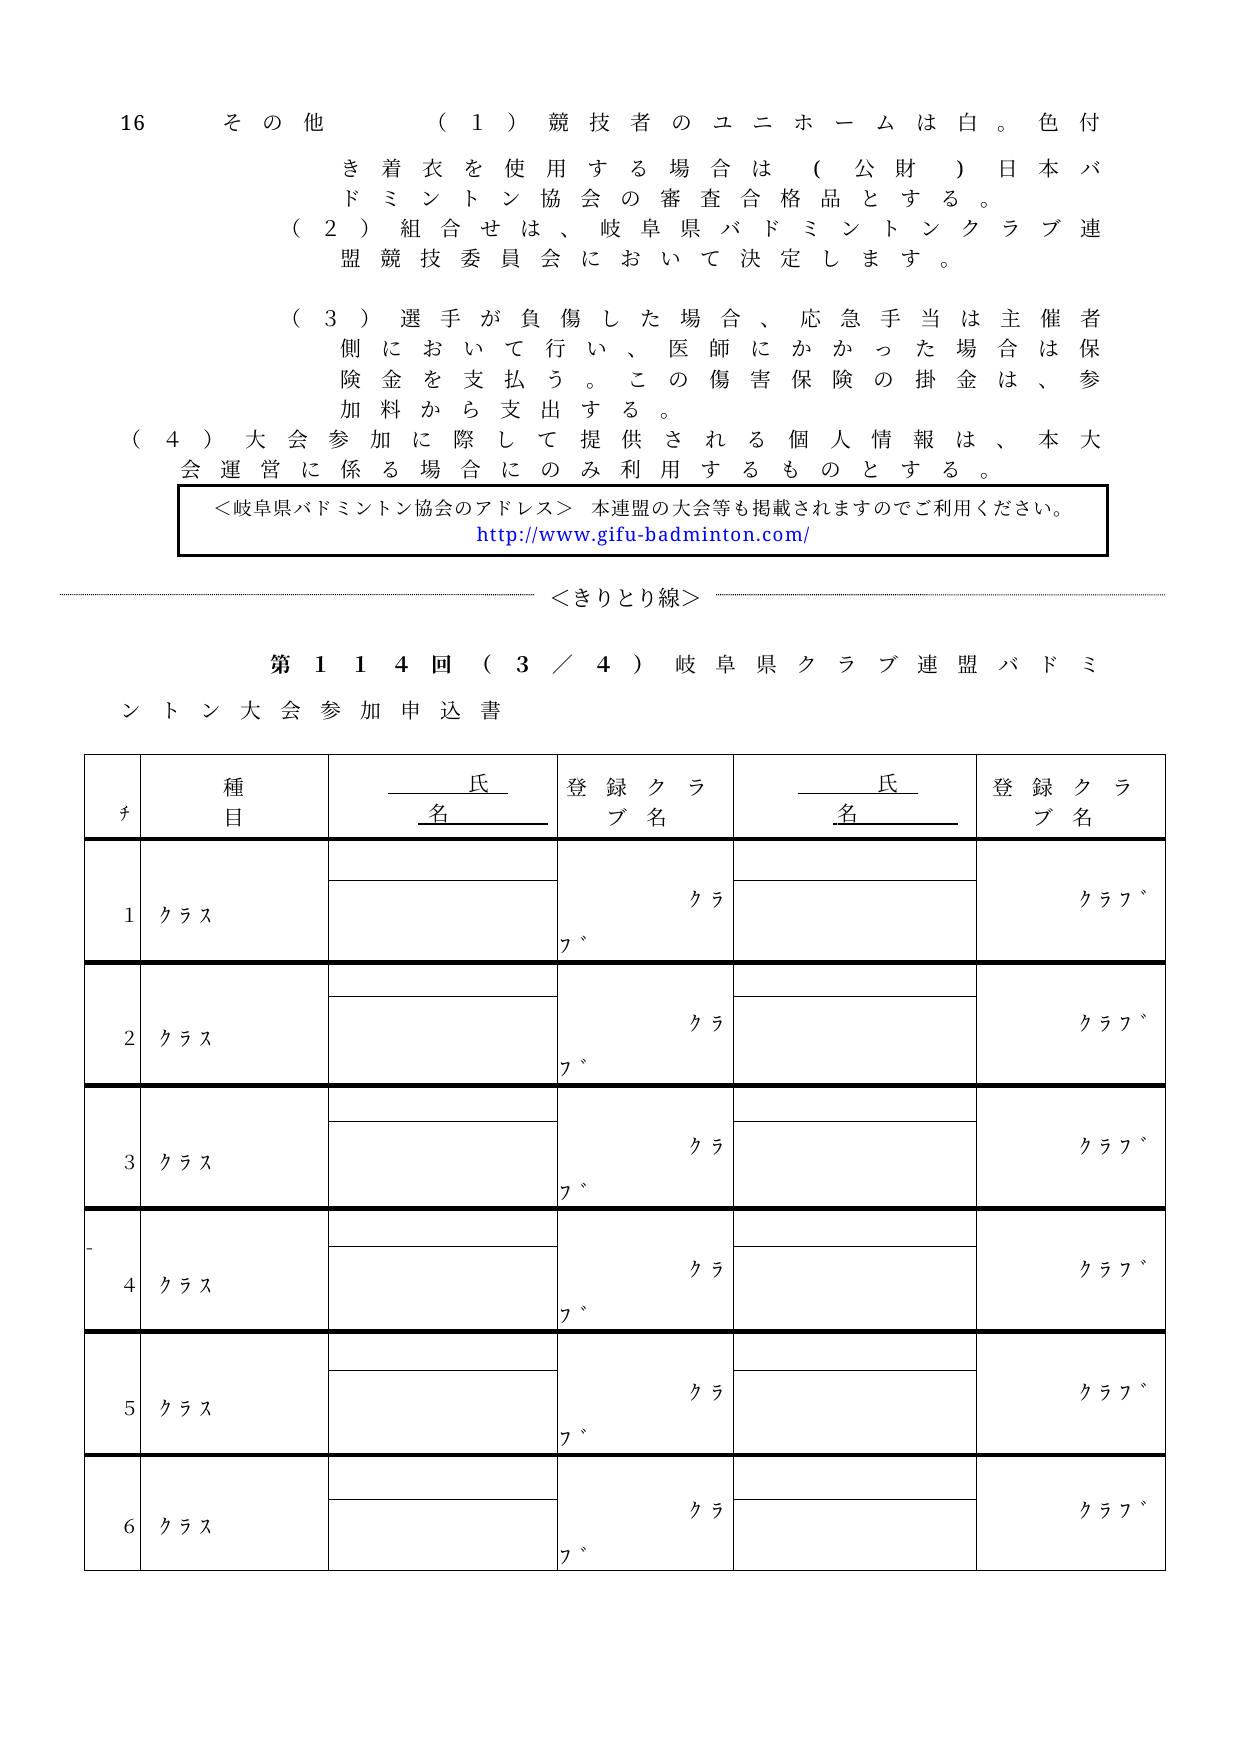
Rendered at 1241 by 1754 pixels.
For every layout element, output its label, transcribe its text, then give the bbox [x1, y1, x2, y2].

table_cell ｸﾗﾌﾞ [977, 965, 1165, 1083]
table_cell ｸﾗﾌﾞ [558, 1211, 733, 1329]
table_cell [734, 1088, 976, 1121]
table_cell [329, 965, 557, 996]
table_cell [329, 1211, 557, 1246]
table_cell ｸﾗｽ [141, 1088, 328, 1206]
table_cell ｸﾗﾌﾞ [977, 841, 1165, 960]
table_cell [734, 881, 976, 960]
table_cell [734, 1500, 976, 1570]
table_cell [329, 997, 557, 1083]
table_cell ｸﾗｽ [141, 841, 328, 960]
table_cell [329, 1088, 557, 1121]
table_cell ６ [85, 1457, 140, 1570]
table_cell ３ [85, 1088, 140, 1206]
text 第１１４回（３／４）岐阜県クラブ連盟バドミントン大会参加申込書 [120, 634, 1120, 724]
table_header 登録クラブ名 [558, 755, 733, 836]
table_cell ｸﾗﾌﾞ [977, 1457, 1165, 1570]
table_header ﾁｰﾑ № [85, 755, 140, 836]
table_header 種 目 [141, 755, 328, 836]
table_cell [329, 1122, 557, 1206]
table_cell ｸﾗｽ [141, 1211, 328, 1329]
table_cell [734, 1334, 976, 1370]
table_cell [734, 1457, 976, 1499]
table_cell ５ [85, 1334, 140, 1453]
table_header [80, 754, 84, 1570]
table_cell ｸﾗｽ [141, 965, 328, 1083]
table_cell ｸﾗﾌﾞ [558, 841, 733, 960]
table_header ＜岐阜県バドミントン協会のアドレス＞ 本連盟の大会等も掲載されますのでご利用ください。 http://www.gifu-badminton.com/ [180, 487, 1106, 554]
table_cell ｸﾗﾌﾞ [977, 1211, 1165, 1329]
table_cell [734, 1247, 976, 1329]
table_cell [734, 1122, 976, 1206]
table_cell ｸﾗｽ [141, 1457, 328, 1570]
table_cell [734, 965, 976, 996]
table_cell [329, 1371, 557, 1453]
table_cell [734, 1211, 976, 1246]
table_header 氏 名 [329, 755, 557, 836]
table_cell [329, 1457, 557, 1499]
table_cell [734, 997, 976, 1083]
table_cell ｸﾗﾌﾞ [558, 1457, 733, 1570]
table_cell ｸﾗﾌﾞ [558, 1088, 733, 1206]
text （３）選手が負傷した場合、応急手当は主催者側において行い、医師にかかった場合は保険金を支払う。この傷害保険の掛金は、参加料から支出する。 [271, 303, 1120, 423]
table_cell ｸﾗﾌﾞ [558, 965, 733, 1083]
table_cell [734, 841, 976, 880]
table_header 登録クラブ名 [977, 755, 1165, 836]
table_cell ２ [85, 965, 140, 1083]
table_cell ｸﾗﾌﾞ [977, 1088, 1165, 1206]
text （４）大会参加に際して提供される個人情報は、本大会運営に係る場合にのみ利用するものとする。 [120, 423, 1120, 483]
table_cell ｸﾗﾌﾞ [558, 1334, 733, 1453]
table_cell １ [85, 841, 140, 960]
table_cell [734, 1371, 976, 1453]
table_cell ｸﾗﾌﾞ [977, 1334, 1165, 1453]
table_cell [329, 1247, 557, 1329]
text （２）組合せは、岐阜県バドミントンクラブ連盟競技委員会において決定します。 [272, 212, 1120, 273]
table_cell [329, 841, 557, 880]
table_cell [329, 1334, 557, 1370]
table_cell [329, 881, 557, 960]
table_cell ４ [85, 1211, 140, 1329]
table_cell [329, 1500, 557, 1570]
table_header 氏 名 [734, 755, 976, 836]
text 16 その他 （１）競技者のユニホームは白。色付き着衣を使用する場合は(公財)日本バドミントン協会の審査合格品とする。 [120, 92, 1120, 212]
table_cell ｸﾗｽ [141, 1334, 328, 1453]
